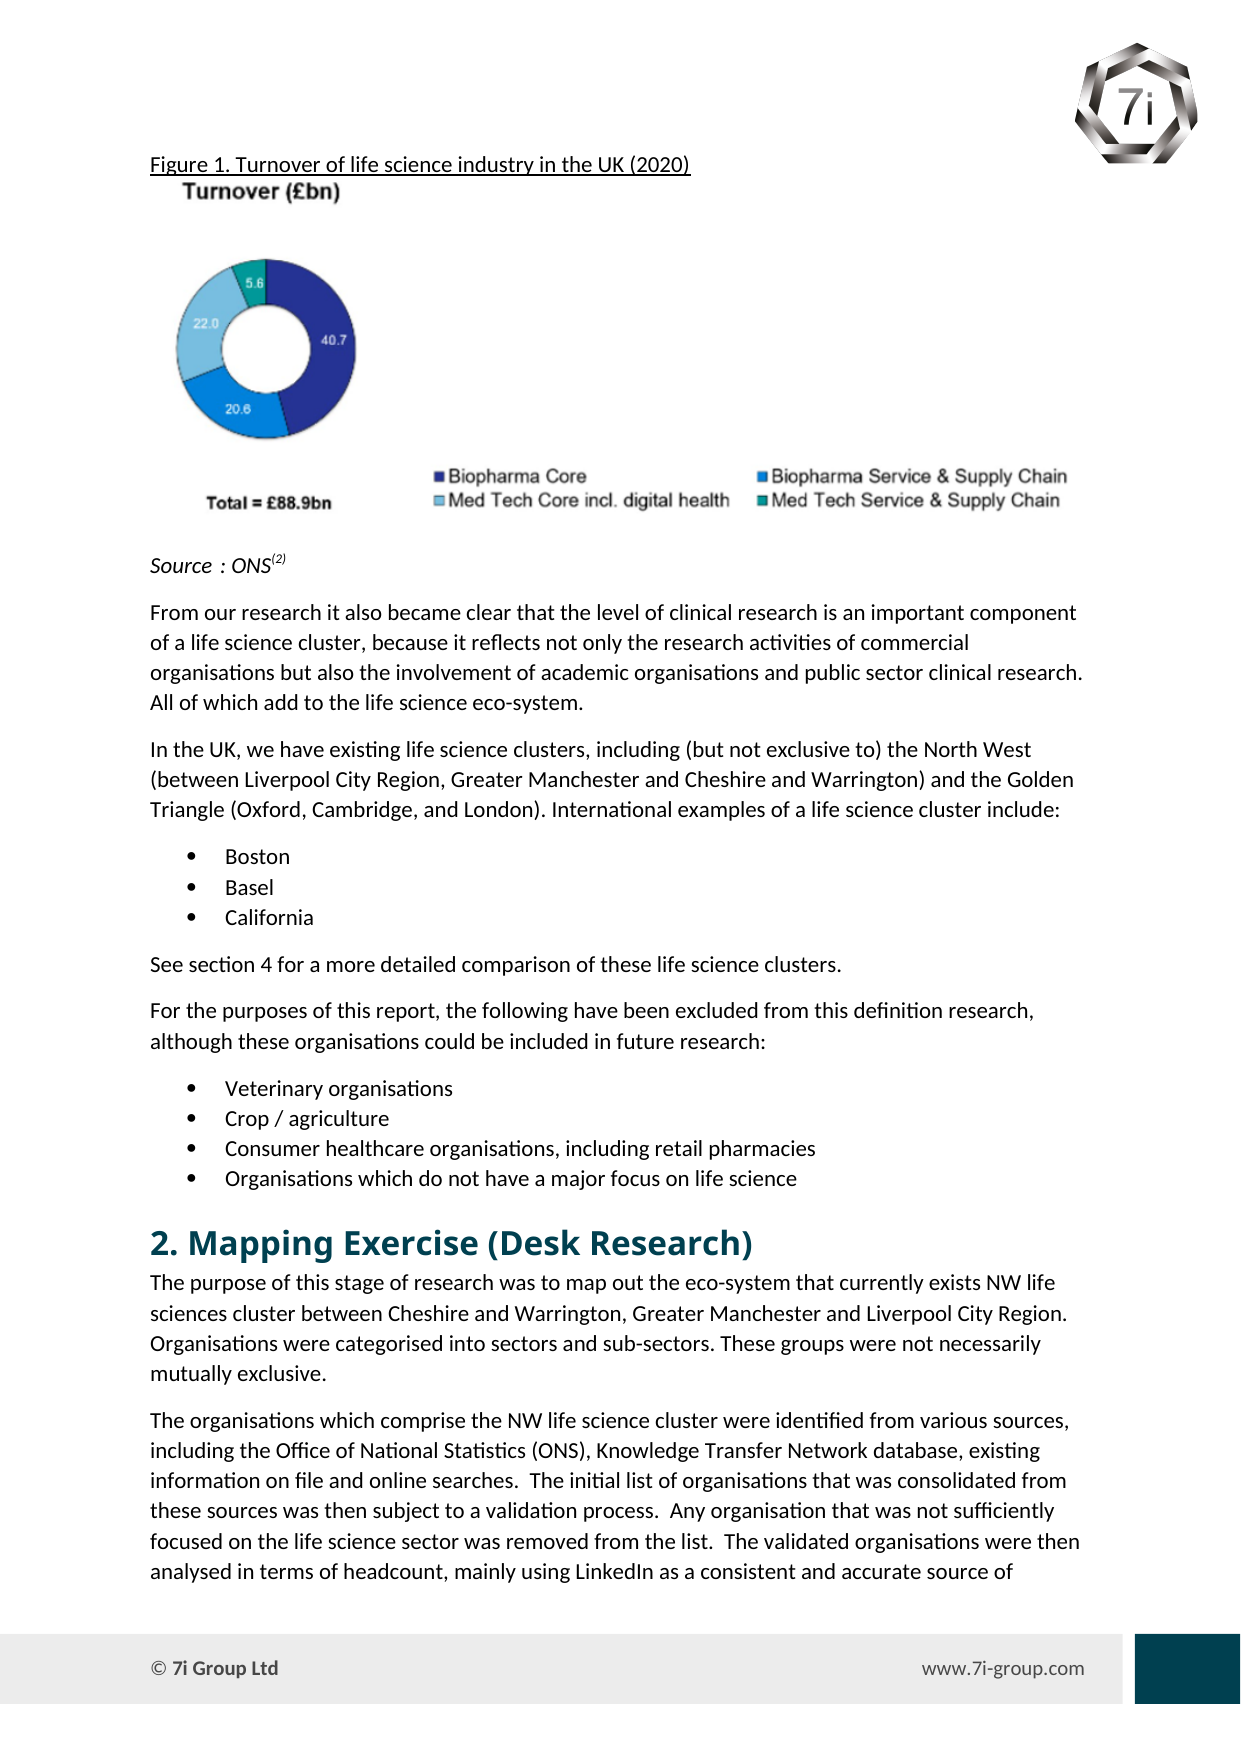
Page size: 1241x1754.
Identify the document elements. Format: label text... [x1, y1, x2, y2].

list Boston [187, 842, 1090, 870]
picture [1074, 41, 1198, 163]
list California [187, 903, 1090, 931]
text Figure 1. Turnover of life science industry in the UK (2020) [150, 150, 1090, 180]
text The purpose of this stage of research was to map out the eco-system that currently exists NW life sciences cluster between Cheshire and Warrington, Greater Manchester and Liverpool City Region. Organisations were categorised into sectors and sub-sectors. These groups were not necessarily mutually exclusive. [150, 1268, 1090, 1387]
text In the UK, we have existing life science clusters, including (but not exclusive to) the North West (between Liverpool City Region, Greater Manchester and Cheshire and Warrington) and the Golden Triangle (Oxford, Cambridge, and London). International examples of a life science cluster include: [150, 735, 1090, 823]
subtitle 2. Mapping Exercise (Desk Research) [150, 1219, 1090, 1265]
text See section 4 for a more detailed comparison of these life science clusters. [150, 950, 1090, 978]
text Source : ONS(2) [150, 551, 1090, 579]
list Basel [187, 873, 1090, 901]
list Crop / agriculture [187, 1104, 1090, 1132]
list Consumer healthcare organisations, including retail pharmacies [187, 1134, 1090, 1162]
list Veterinary organisations [187, 1074, 1090, 1102]
text For the purposes of this report, the following have been excluded from this definition research, although these organisations could be included in future research: [150, 997, 1090, 1055]
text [150, 1406, 1090, 1585]
picture [150, 180, 1091, 532]
text From our research it also became clear that the level of clinical research is an important component of a life science cluster, because it reflects not only the research activities of commercial organisations but also the involvement of academic organisations and public sector clinical research. All of which add to the life science eco-system. [150, 598, 1090, 716]
list Organisations which do not have a major focus on life science [187, 1164, 1090, 1192]
